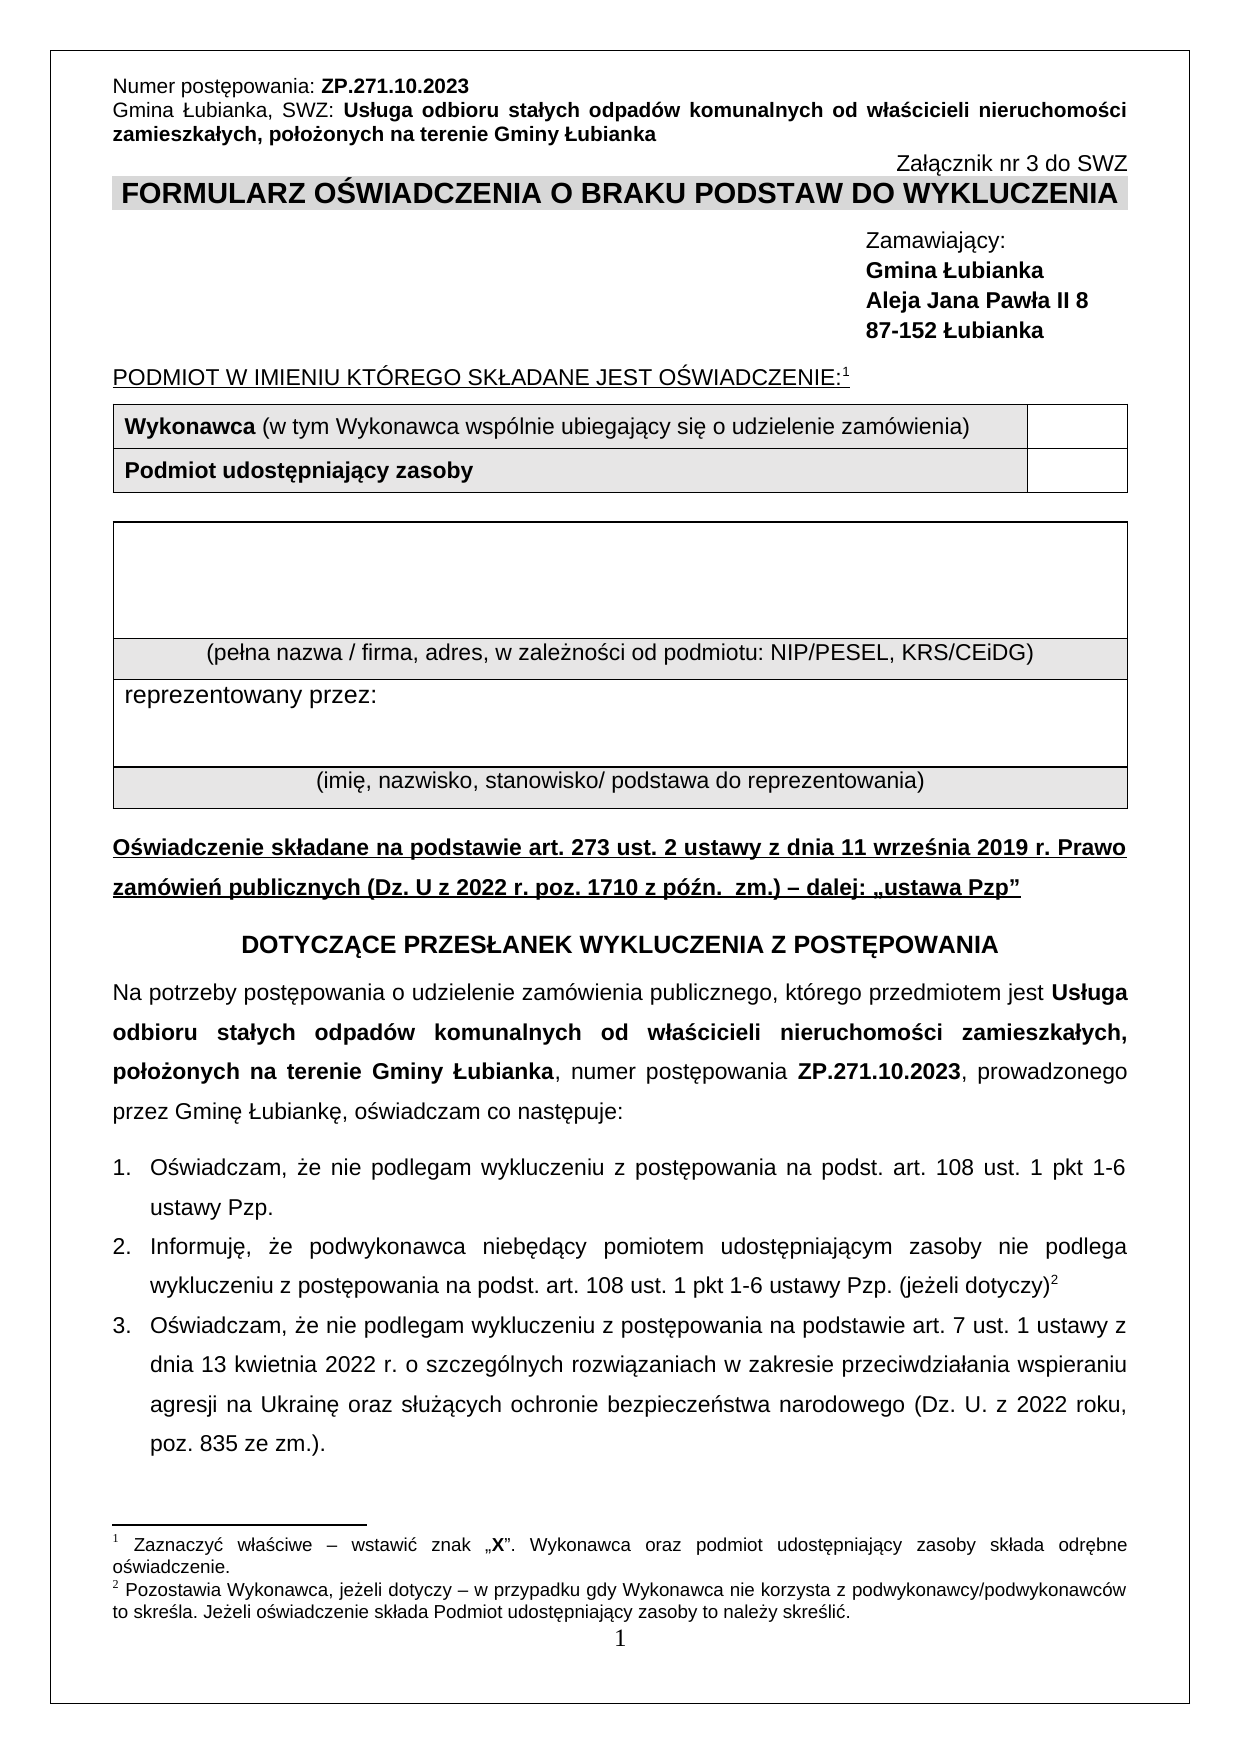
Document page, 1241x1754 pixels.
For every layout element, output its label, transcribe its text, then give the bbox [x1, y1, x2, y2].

text Zamawiający: Gmina Łubianka Aleja Jana Pawła II 8 87-152 Łubianka [866, 227, 1128, 343]
table_header [1028, 405, 1127, 448]
text Oświadczenie składane na podstawie art. 273 ust. 2 ustawy z dnia 11 września 2019 r. Prawo zamówień publicznych (Dz. U z 2022 r. poz. 1710 z późn. zm.) – dalej: „ustawa Pzp” [112, 834, 1128, 900]
list Oświadczam, że nie podlegam wykluczeniu z postępowania na podstawie art. 7 ust. 1 ustawy z dnia 13 kwietnia 2022 r. o szczególnych rozwiązaniach w zakresie przeciwdziałania wspieraniu agresji na Ukrainę oraz służących ochronie bezpieczeństwa narodowego (Dz. U. z 2022 roku, poz. 835 ze zm.). [112, 1312, 1128, 1457]
text Załącznik nr 3 do SWZ [112, 150, 1128, 176]
table_header [114, 523, 1127, 637]
text Na potrzeby postępowania o udzielenie zamówienia publicznego, którego przedmiotem jest Usługa odbioru stałych odpadów komunalnych od właścicieli nieruchomości zamieszkałych, położonych na terenie Gminy Łubianka, numer postępowania ZP.271.10.2023, prowadzonego przez Gminę Łubiankę, oświadczam co następuje: [112, 979, 1128, 1124]
text FORMULARZ OŚWIADCZENIA O BRAKU PODSTAW DO WYKLUCZENIA [112, 176, 1128, 210]
list Informuję, że podwykonawca niebędący pomiotem udostępniającym zasoby nie podlega wykluczeniu z postępowania na podst. art. 108 ust. 1 pkt 1-6 ustawy Pzp. (jeżeli dotyczy) [112, 1233, 1128, 1299]
table_cell Podmiot udostępniający zasoby [114, 449, 1027, 492]
table_cell (pełna nazwa / firma, adres, w zależności od podmiotu: NIP/PESEL, KRS/CEiDG) [114, 639, 1127, 679]
list Oświadczam, że nie podlegam wykluczeniu z postępowania na podst. art. 108 ust. 1 pkt 1-6 ustawy Pzp. [112, 1154, 1128, 1220]
text PODMIOT W IMIENIU KTÓREGO SKŁADANE JEST OŚWIADCZENIE: [112, 364, 1128, 390]
table_cell reprezentowany przez: [114, 680, 1127, 766]
table_cell (imię, nazwisko, stanowisko/ podstawa do reprezentowania) [114, 768, 1127, 808]
text DOTYCZĄCE PRZESŁANEK WYKLUCZENIA Z POSTĘPOWANIA [112, 930, 1128, 958]
table_cell [1028, 449, 1127, 492]
table_header Wykonawca (w tym Wykonawca wspólnie ubiegający się o udzielenie zamówienia) [114, 405, 1027, 448]
